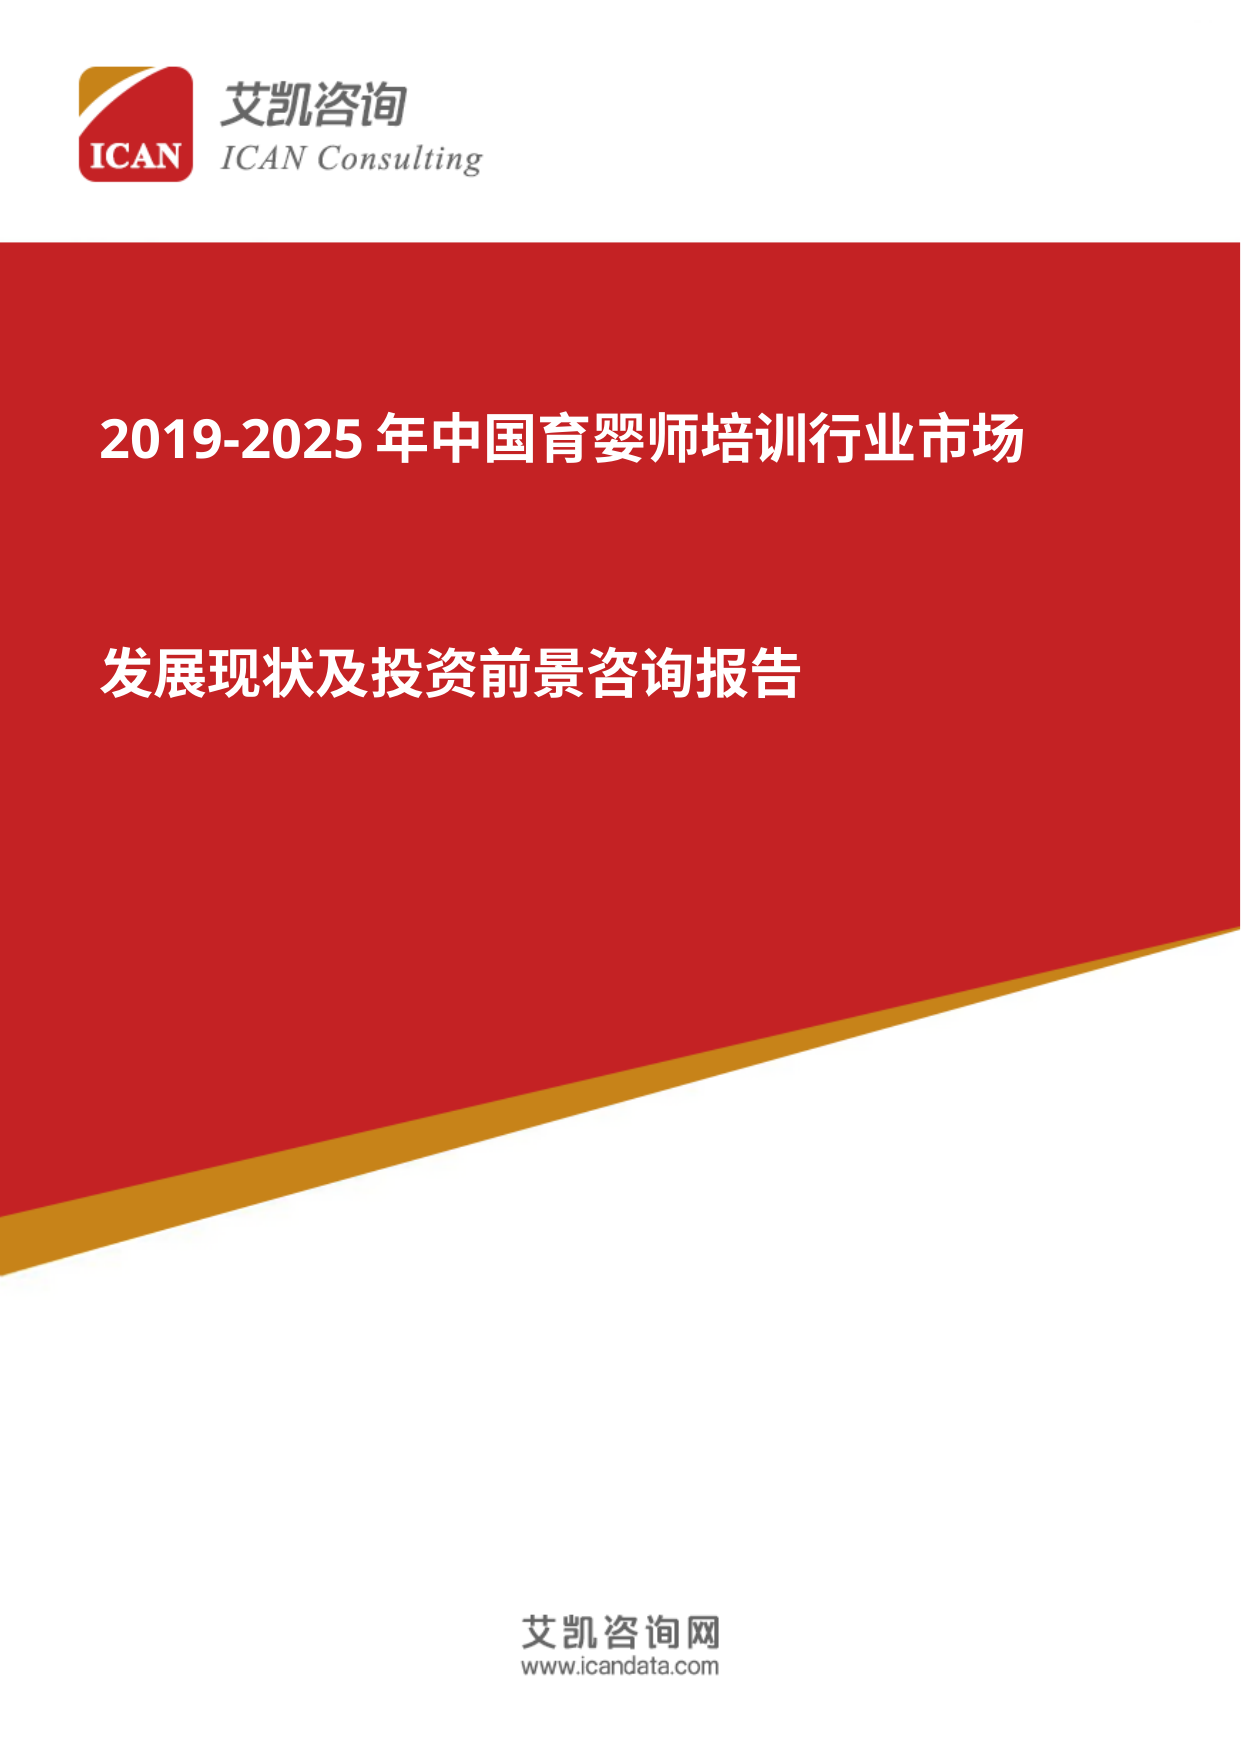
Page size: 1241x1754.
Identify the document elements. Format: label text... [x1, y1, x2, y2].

picture [0, 5, 1241, 1754]
subtitle 2019-2025年中国育婴师培训行业市场发展现状及投资前景咨询报告 [99, 386, 1053, 718]
